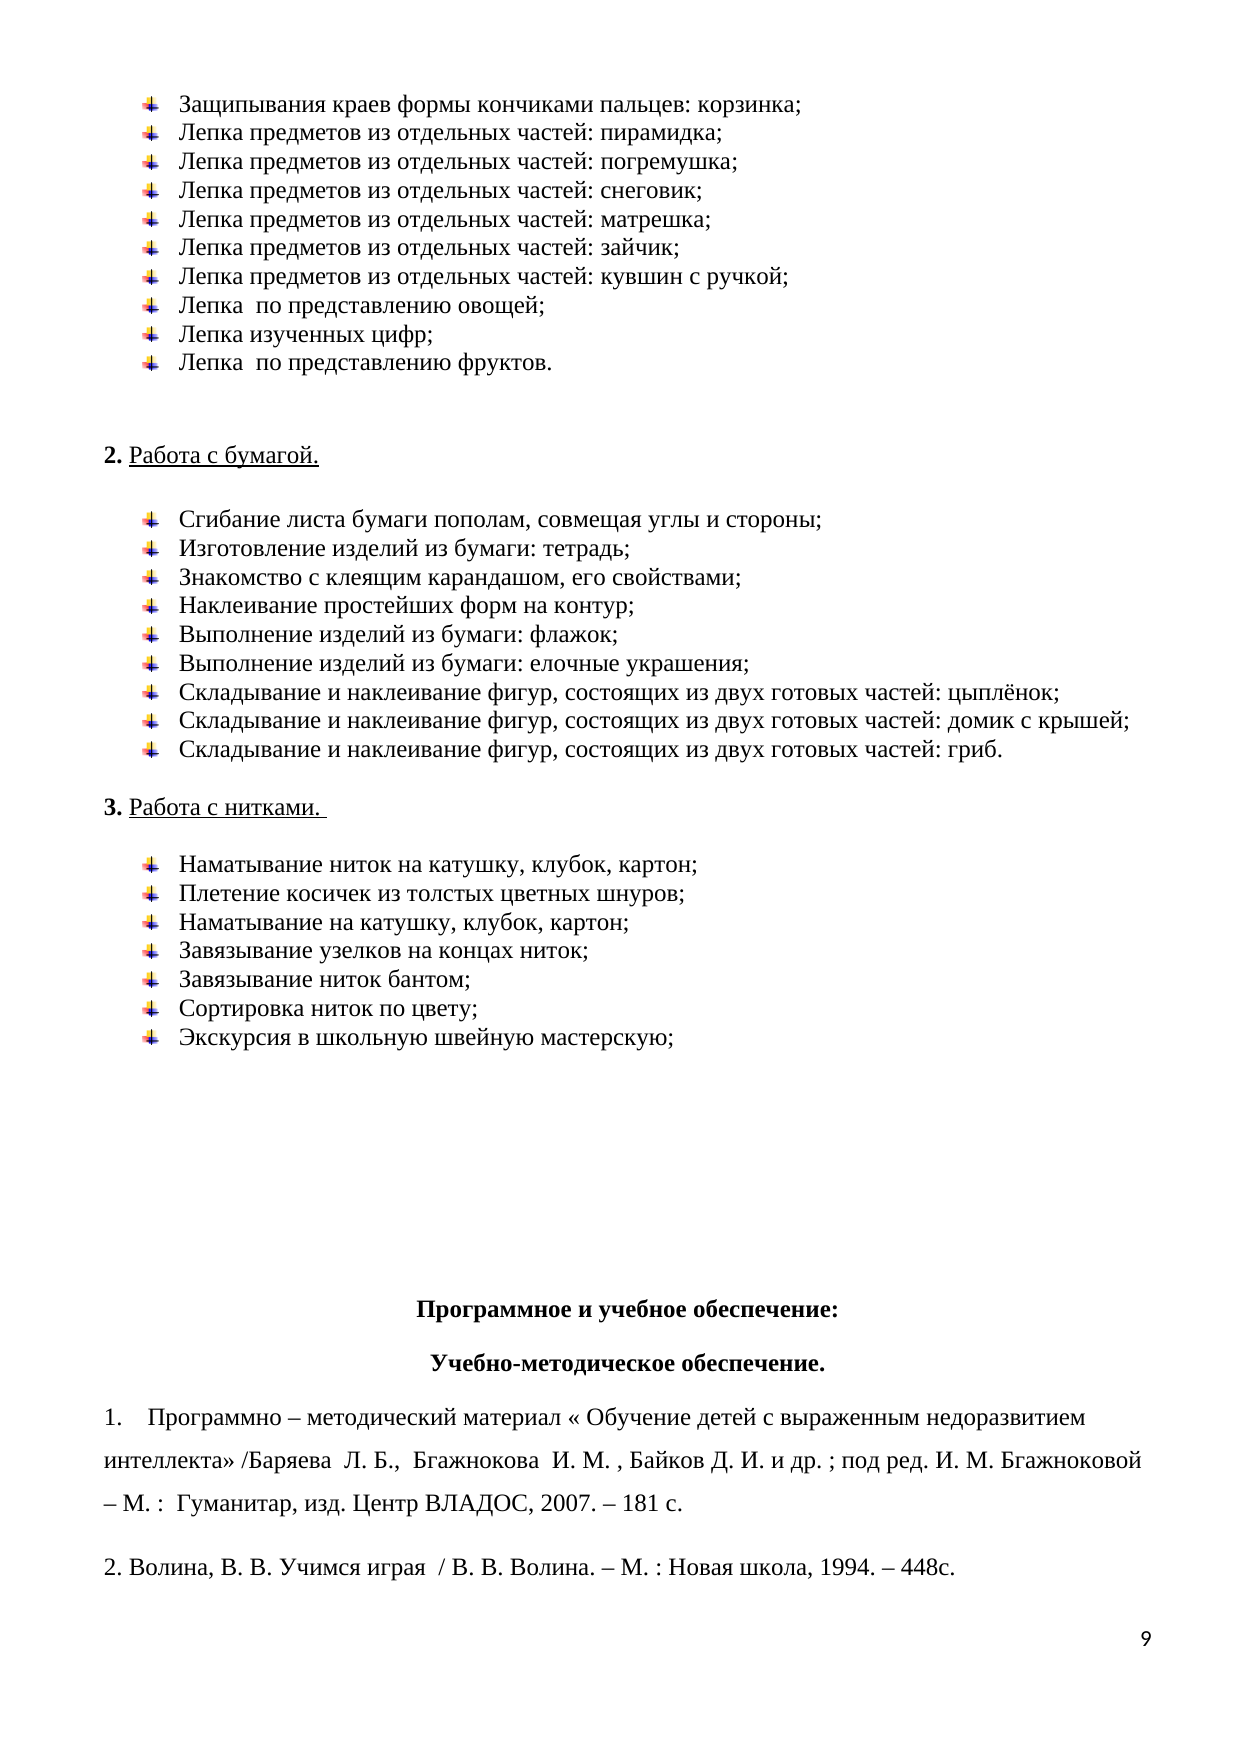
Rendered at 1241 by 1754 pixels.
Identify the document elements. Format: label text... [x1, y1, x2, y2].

text Учебно-методическое обеспечение. [103, 1348, 1152, 1377]
picture [142, 510, 159, 528]
list Завязывание ниток бантом; [141, 964, 1152, 993]
list Завязывание узелков на концах ниток; [141, 935, 1152, 964]
picture [142, 683, 159, 700]
picture [142, 354, 159, 371]
picture [142, 712, 159, 729]
picture [142, 124, 159, 141]
picture [142, 970, 159, 988]
list Лепка предметов из отдельных частей: матрешка; [141, 204, 1152, 232]
picture [142, 740, 159, 758]
picture [142, 855, 159, 873]
picture [142, 268, 159, 285]
text 2. Волина, В. В. Учимся играя / В. В. Волина. – М. : Новая школа, 1994. – 448с. [103, 1552, 1152, 1581]
list Лепка по представлению фруктов. [141, 347, 1152, 376]
picture [142, 884, 159, 902]
picture [142, 568, 159, 585]
picture [142, 95, 159, 112]
picture [142, 239, 159, 256]
list Защипывания краев формы кончиками пальцев: корзинка; [141, 89, 1152, 117]
text 1. Программно – методический материал « Обучение детей с выраженным недоразвитием интеллекта» /Баряева Л. Б., Бгажнокова И. М. , Байков Д. И. и др. ; под ред. И. М. Бгажноковой – М. : Гуманитар, изд. Центр ВЛАДОС, 2007. – 181 с. [103, 1402, 1152, 1517]
list Лепка по представлению овощей; [141, 290, 1152, 319]
list Лепка предметов из отдельных частей: пирамидка; [141, 117, 1152, 146]
list Изготовление изделий из бумаги: тетрадь; [141, 533, 1152, 562]
picture [142, 625, 159, 643]
list Плетение косичек из толстых цветных шнуров; [141, 878, 1152, 907]
picture [142, 913, 159, 930]
list Лепка предметов из отдельных частей: кувшин с ручкой; [141, 261, 1152, 290]
picture [142, 296, 159, 314]
list Сгибание листа бумаги пополам, совмещая углы и стороны; [141, 504, 1152, 533]
picture [142, 210, 159, 227]
text Программное и учебное обеспечение: [103, 1294, 1152, 1323]
list Наматывание ниток на катушку, клубок, картон; [141, 849, 1152, 878]
text 3. Работа с нитками. [103, 792, 1152, 820]
list Выполнение изделий из бумаги: флажок; [141, 619, 1152, 648]
list Экскурсия в школьную швейную мастерскую; [141, 1022, 1152, 1050]
picture [142, 181, 159, 199]
list Сортировка ниток по цвету; [141, 993, 1152, 1022]
text 2. Работа с бумагой. [103, 440, 1152, 469]
list Наклеивание простейших форм на контур; [141, 590, 1152, 619]
list Складывание и наклеивание фигур, состоящих из двух готовых частей: цыплёнок; [141, 677, 1152, 705]
list Знакомство с клеящим карандашом, его свойствами; [141, 562, 1152, 590]
list Складывание и наклеивание фигур, состоящих из двух готовых частей: домик с крышей; [141, 705, 1152, 734]
picture [142, 999, 159, 1017]
picture [142, 539, 159, 557]
list Складывание и наклеивание фигур, состоящих из двух готовых частей: гриб. [141, 734, 1152, 763]
list Лепка изученных цифр; [141, 319, 1152, 347]
picture [142, 153, 159, 170]
picture [142, 597, 159, 614]
picture [142, 654, 159, 672]
list Лепка предметов из отдельных частей: погремушка; [141, 146, 1152, 175]
picture [142, 325, 159, 342]
list Выполнение изделий из бумаги: елочные украшения; [141, 648, 1152, 677]
picture [142, 1028, 159, 1045]
list Лепка предметов из отдельных частей: зайчик; [141, 232, 1152, 261]
list Лепка предметов из отдельных частей: снеговик; [141, 175, 1152, 204]
list Наматывание на катушку, клубок, картон; [141, 907, 1152, 935]
picture [142, 942, 159, 959]
